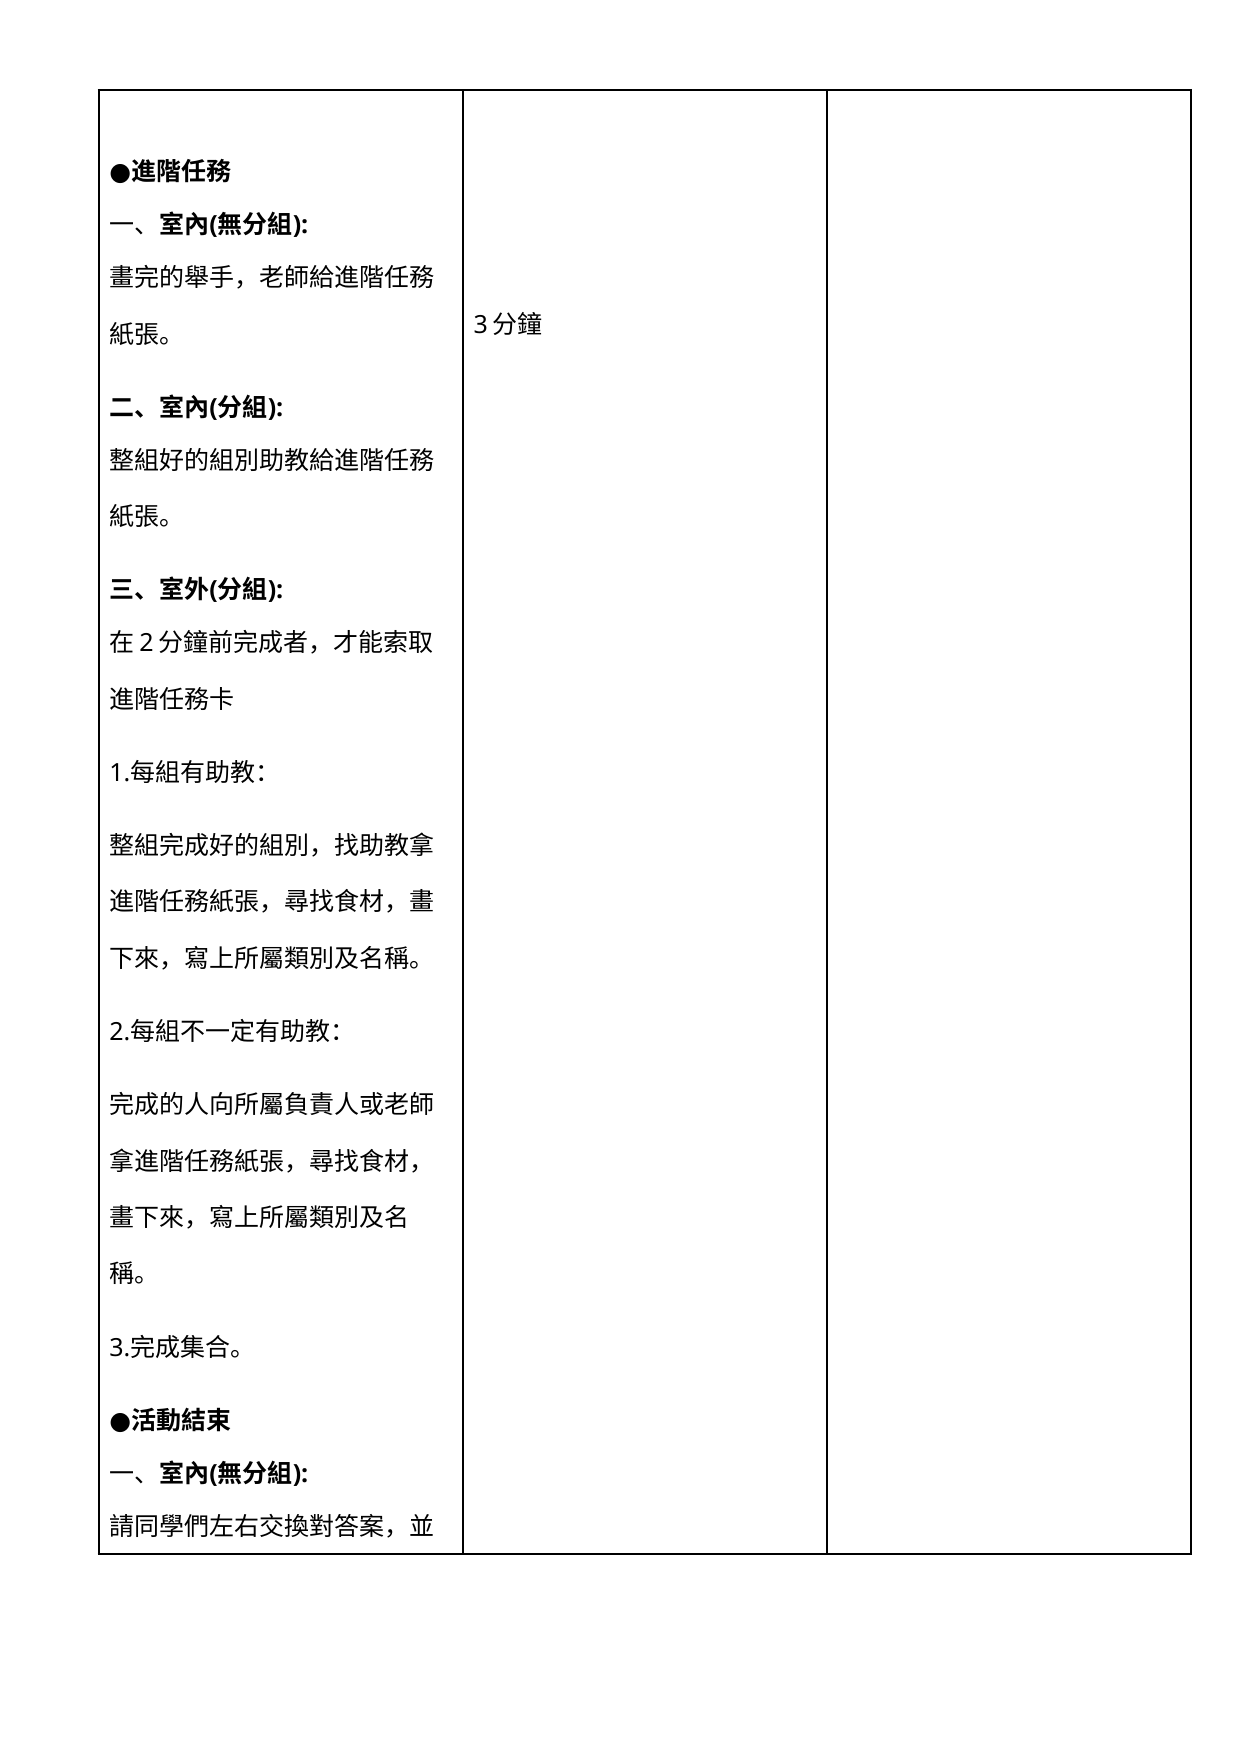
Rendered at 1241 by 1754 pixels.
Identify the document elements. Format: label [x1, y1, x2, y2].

table_cell [100, 91, 462, 1553]
table_cell [464, 91, 826, 1553]
table_cell [828, 91, 1190, 1553]
